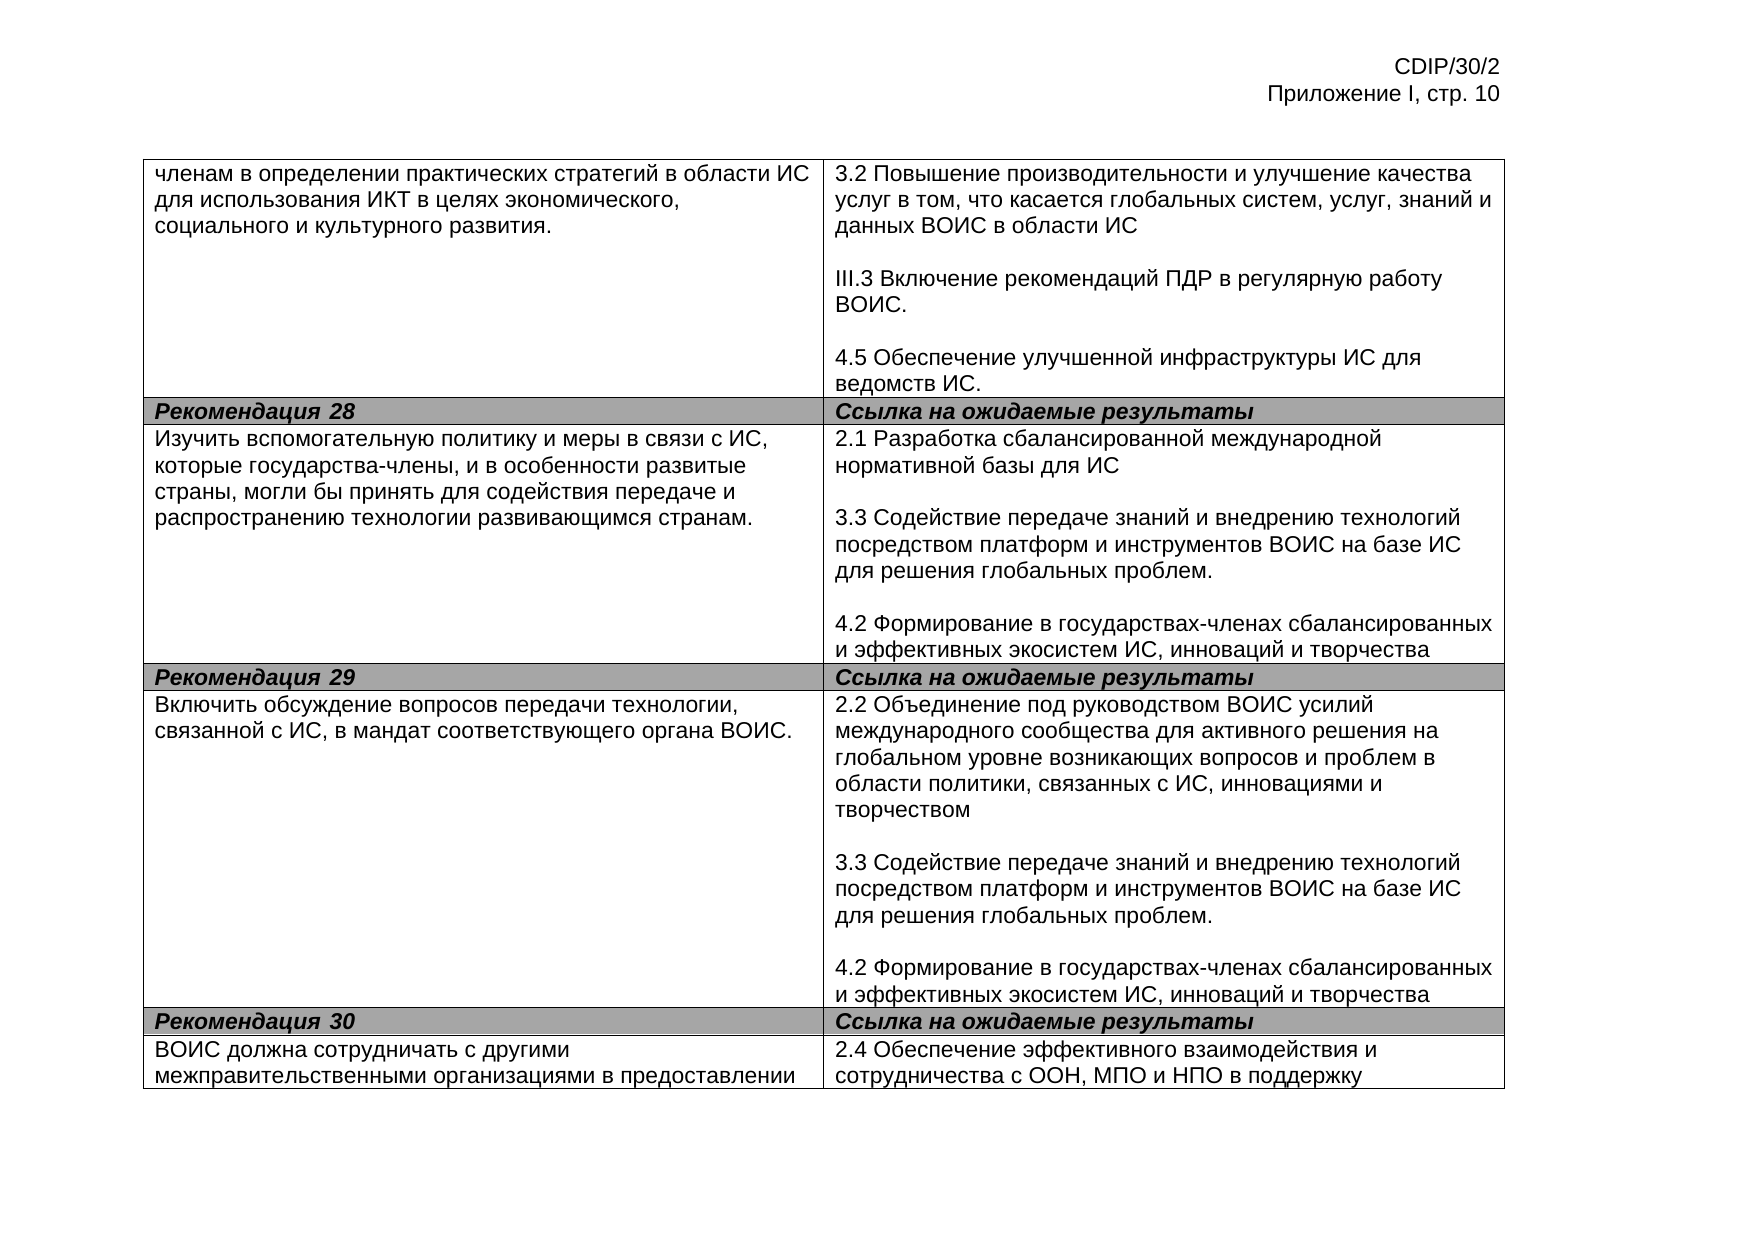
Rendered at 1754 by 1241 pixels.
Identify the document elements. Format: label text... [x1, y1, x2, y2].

table_cell Рекомендация 29 [144, 664, 823, 690]
table_cell 2.1 Разработка сбалансированной международной нормативной базы для ИС 3.3 Содействие передаче знаний и внедрению технологий посредством платформ и инструментов ВОИС на базе ИС для решения глобальных проблем. 4.2 Формирование в государствах-членах сбалансированных и эффективных экосистем ИС, инноваций и творчества [824, 425, 1504, 662]
table_cell 2.2 Объединение под руководством ВОИС усилий международного сообщества для активного решения на глобальном уровне возникающих вопросов и проблем в области политики, связанных с ИС, инновациями и творчеством 3.3 Содействие передаче знаний и внедрению технологий посредством платформ и инструментов ВОИС на базе ИС для решения глобальных проблем. 4.2 Формирование в государствах-членах сбалансированных и эффективных экосистем ИС, инноваций и творчества [824, 691, 1504, 1007]
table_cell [824, 1036, 1504, 1088]
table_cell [144, 1036, 823, 1088]
table_cell Включить обсуждение вопросов передачи технологии, связанной с ИС, в мандат соответствующего органа ВОИС. [144, 691, 823, 1007]
table_cell Ссылка на ожидаемые результаты [824, 664, 1504, 690]
table_cell Рекомендация 28 [144, 398, 823, 424]
table_cell Ссылка на ожидаемые результаты [824, 1008, 1504, 1034]
table_cell Рекомендация 30 [144, 1008, 823, 1034]
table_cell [824, 160, 1504, 397]
table_cell Ссылка на ожидаемые результаты [824, 398, 1504, 424]
table_cell Изучить вспомогательную политику и меры в связи с ИС, которые государства-члены, и в особенности развитые страны, могли бы принять для содействия передаче и распространению технологии развивающимся странам. [144, 425, 823, 662]
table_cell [144, 160, 823, 397]
